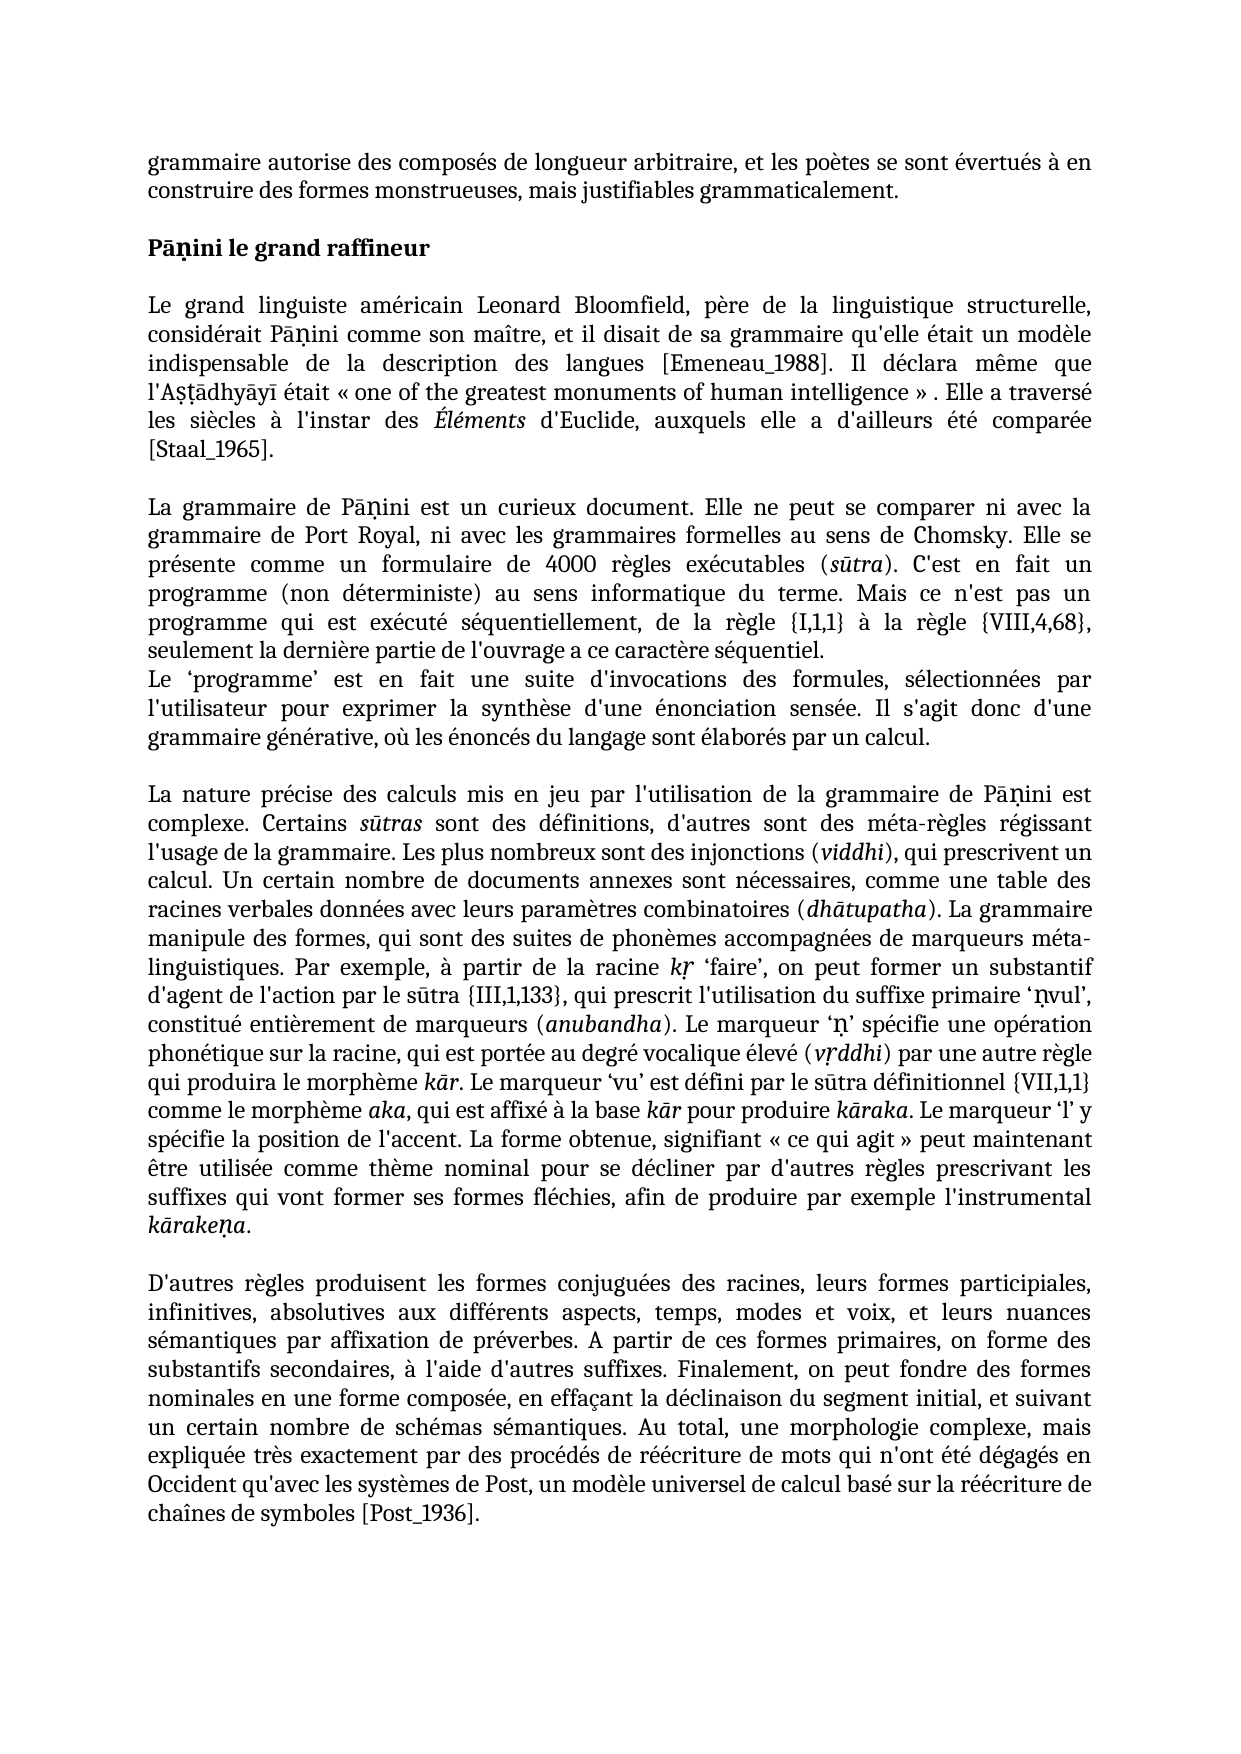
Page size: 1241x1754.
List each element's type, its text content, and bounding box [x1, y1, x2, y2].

text Le grand linguiste américain Leonard Bloomfield, père de la linguistique structurelle, considérait Pāṇini comme son maître, et il disait de sa grammaire qu'elle était un modèle indispensable de la description des langues [Emeneau_1988]. Il déclara même que l'Aṣṭādhyāyī était « one of the greatest monuments of human intelligence » . Elle a traversé les siècles à l'instar des Éléments d'Euclide, auxquels elle a d'ailleurs été comparée [Staal_1965]. [148, 291, 1093, 464]
text Pāṇini le grand raffineur [148, 234, 1093, 263]
text D'autres règles produisent les formes conjuguées des racines, leurs formes participiales, infinitives, absolutives aux différents aspects, temps, modes et voix, et leurs nuances sémantiques par affixation de préverbes. A partir de ces formes primaires, on forme des substantifs secondaires, à l'aide d'autres suffixes. Finalement, on peut fondre des formes nominales en une forme composée, en effaçant la déclinaison du segment initial, et suivant un certain nombre de schémas sémantiques. Au total, une morphologie complexe, mais expliquée très exactement par des procédés de réécriture de mots qui n'ont été dégagés en Occident qu'avec les systèmes de Post, un modèle universel de calcul basé sur la réécriture de chaînes de symboles [Post_1936]. [148, 1269, 1093, 1528]
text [148, 148, 1093, 205]
text La grammaire de Pāṇini est un curieux document. Elle ne peut se comparer ni avec la grammaire de Port Royal, ni avec les grammaires formelles au sens de Chomsky. Elle se présente comme un formulaire de 4000 règles exécutables (sūtra). C'est en fait un programme (non déterministe) au sens informatique du terme. Mais ce n'est pas un programme qui est exécuté séquentiellement, de la règle {I,1,1} à la règle {VIII,4,68}, seulement la dernière partie de l'ouvrage a ce caractère séquentiel. [148, 493, 1093, 665]
text La nature précise des calculs mis en jeu par l'utilisation de la grammaire de Pāṇini est complexe. Certains sūtras sont des définitions, d'autres sont des méta-règles régissant l'usage de la grammaire. Les plus nombreux sont des injonctions (viddhi), qui prescrivent un calcul. Un certain nombre de documents annexes sont nécessaires, comme une table des racines verbales données avec leurs paramètres combinatoires (dhātupatha). La grammaire manipule des formes, qui sont des suites de phonèmes accompagnées de marqueurs méta-linguistiques. Par exemple, à partir de la racine kṛ ‘faire’, on peut former un substantif d'agent de l'action par le sūtra {III,1,133}, qui prescrit l'utilisation du suffixe primaire ‘ṇvul’, constitué entièrement de marqueurs (anubandha). Le marqueur ‘ṇ’ spécifie une opération phonétique sur la racine, qui est portée au degré vocalique élevé (vṛddhi) par une autre règle qui produira le morphème kār. Le marqueur ‘vu’ est défini par le sūtra définitionnel {VII,1,1} comme le morphème aka, qui est affixé à la base kār pour produire kāraka. Le marqueur ‘l’ y spécifie la position de l'accent. La forme obtenue, signifiant « ce qui agit » peut maintenant être utilisée comme thème nominal pour se décliner par d'autres règles prescrivant les suffixes qui vont former ses formes fléchies, afin de produire par exemple l'instrumental kārakeṇa. [148, 780, 1093, 1240]
text Le ‘programme’ est en fait une suite d'invocations des formules, sélectionnées par l'utilisateur pour exprimer la synthèse d'une énonciation sensée. Il s'agit donc d'une grammaire générative, où les énoncés du langage sont élaborés par un calcul. [148, 665, 1093, 751]
